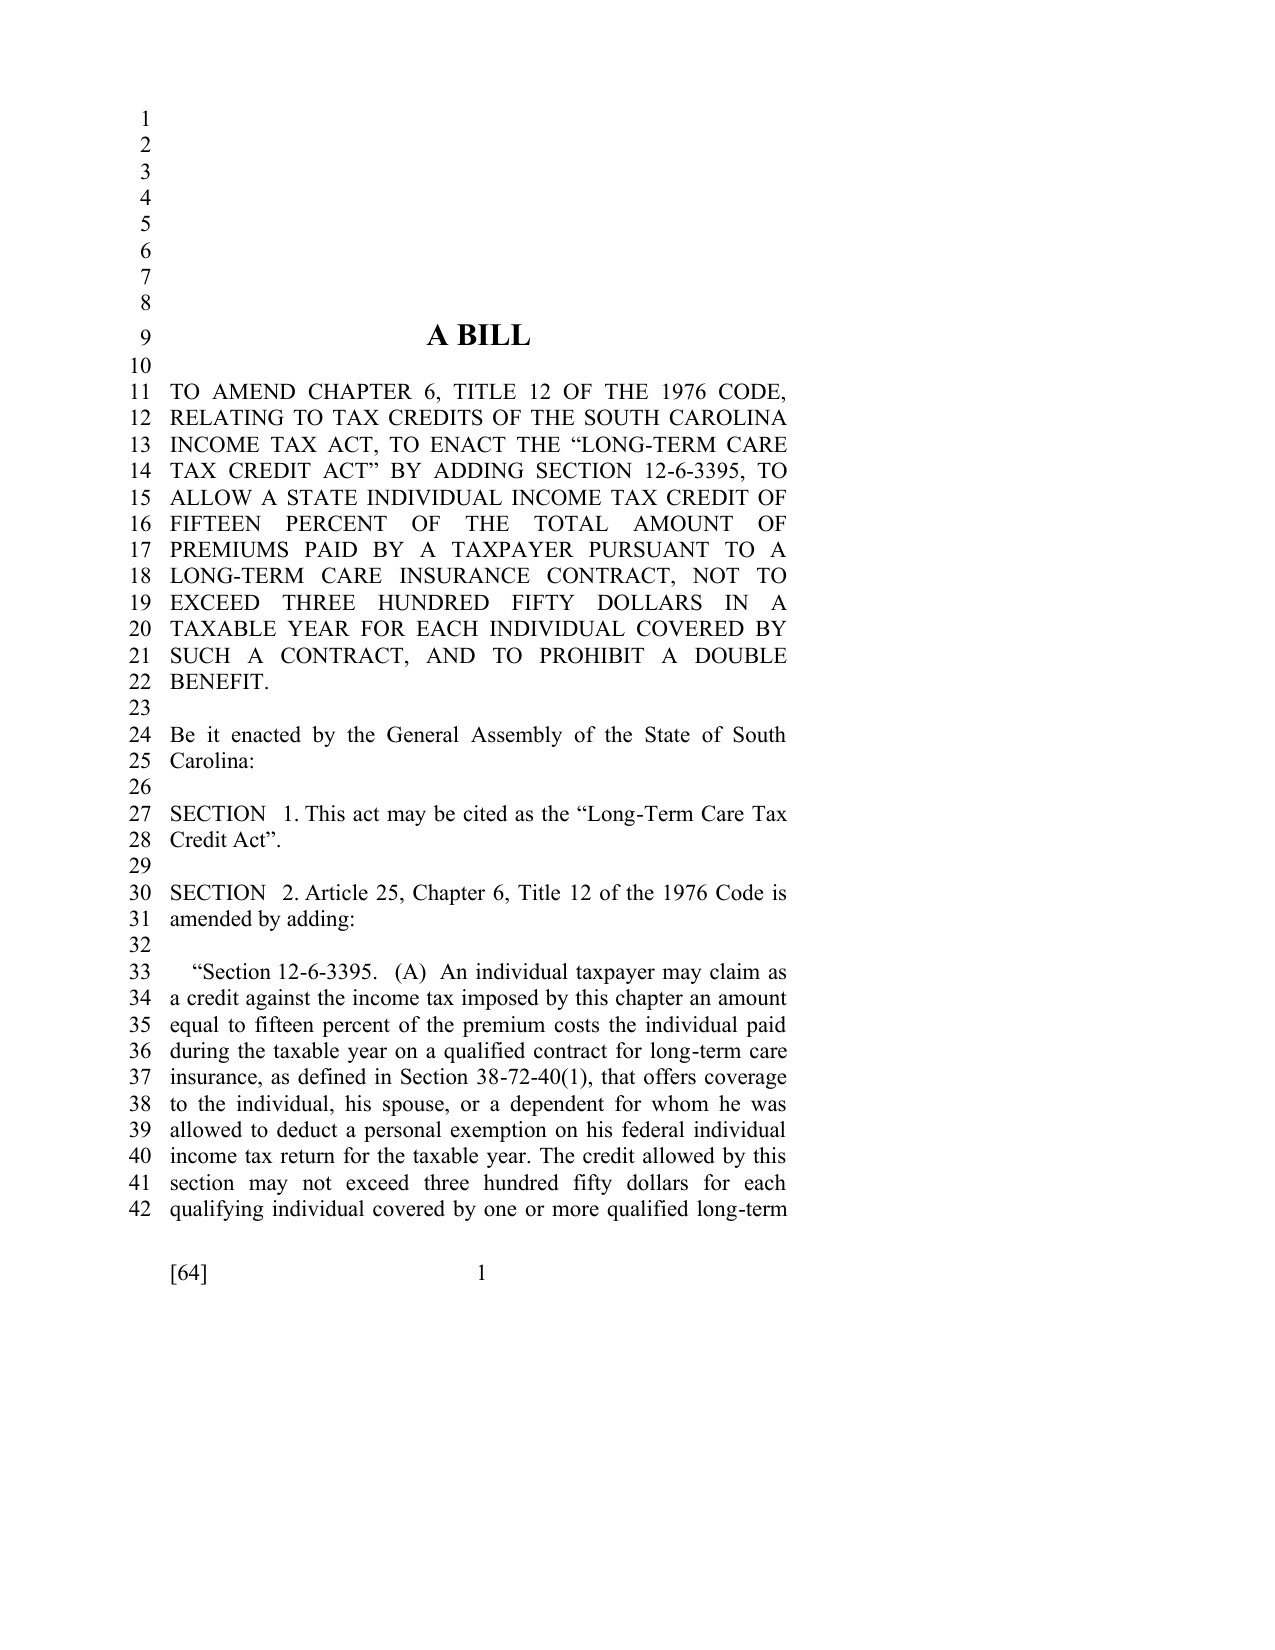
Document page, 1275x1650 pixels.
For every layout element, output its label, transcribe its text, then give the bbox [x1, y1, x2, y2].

text TO AMEND CHAPTER 6, TITLE 12 OF THE 1976 CODE, RELATING TO TAX CREDITS OF THE SOUTH CAROLINA INCOME TAX ACT, TO ENACT THE “LONG-TERM CARE TAX CREDIT ACT” BY ADDING SECTION 12-6-3395, TO ALLOW A STATE INDIVIDUAL INCOME TAX CREDIT OF FIFTEEN PERCENT OF THE TOTAL AMOUNT OF PREMIUMS PAID BY A TAXPAYER PURSUANT TO A LONG-TERM CARE INSURANCE CONTRACT, NOT TO EXCEED THREE HUNDRED FIFTY DOLLARS IN A TAXABLE YEAR FOR EACH INDIVIDUAL COVERED BY SUCH A CONTRACT, AND TO PROHIBIT A DOUBLE BENEFIT. [169, 378, 787, 694]
text SECTION 2. Article 25, Chapter 6, Title 12 of the 1976 Code is amended by adding: [169, 879, 787, 932]
text A BILL [169, 316, 787, 352]
text SECTION 1. This act may be cited as the “Long-Term Care Tax Credit Act”. [169, 800, 787, 852]
text Be it enacted by the General Assembly of the State of South Carolina: [169, 721, 787, 773]
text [169, 958, 787, 1221]
